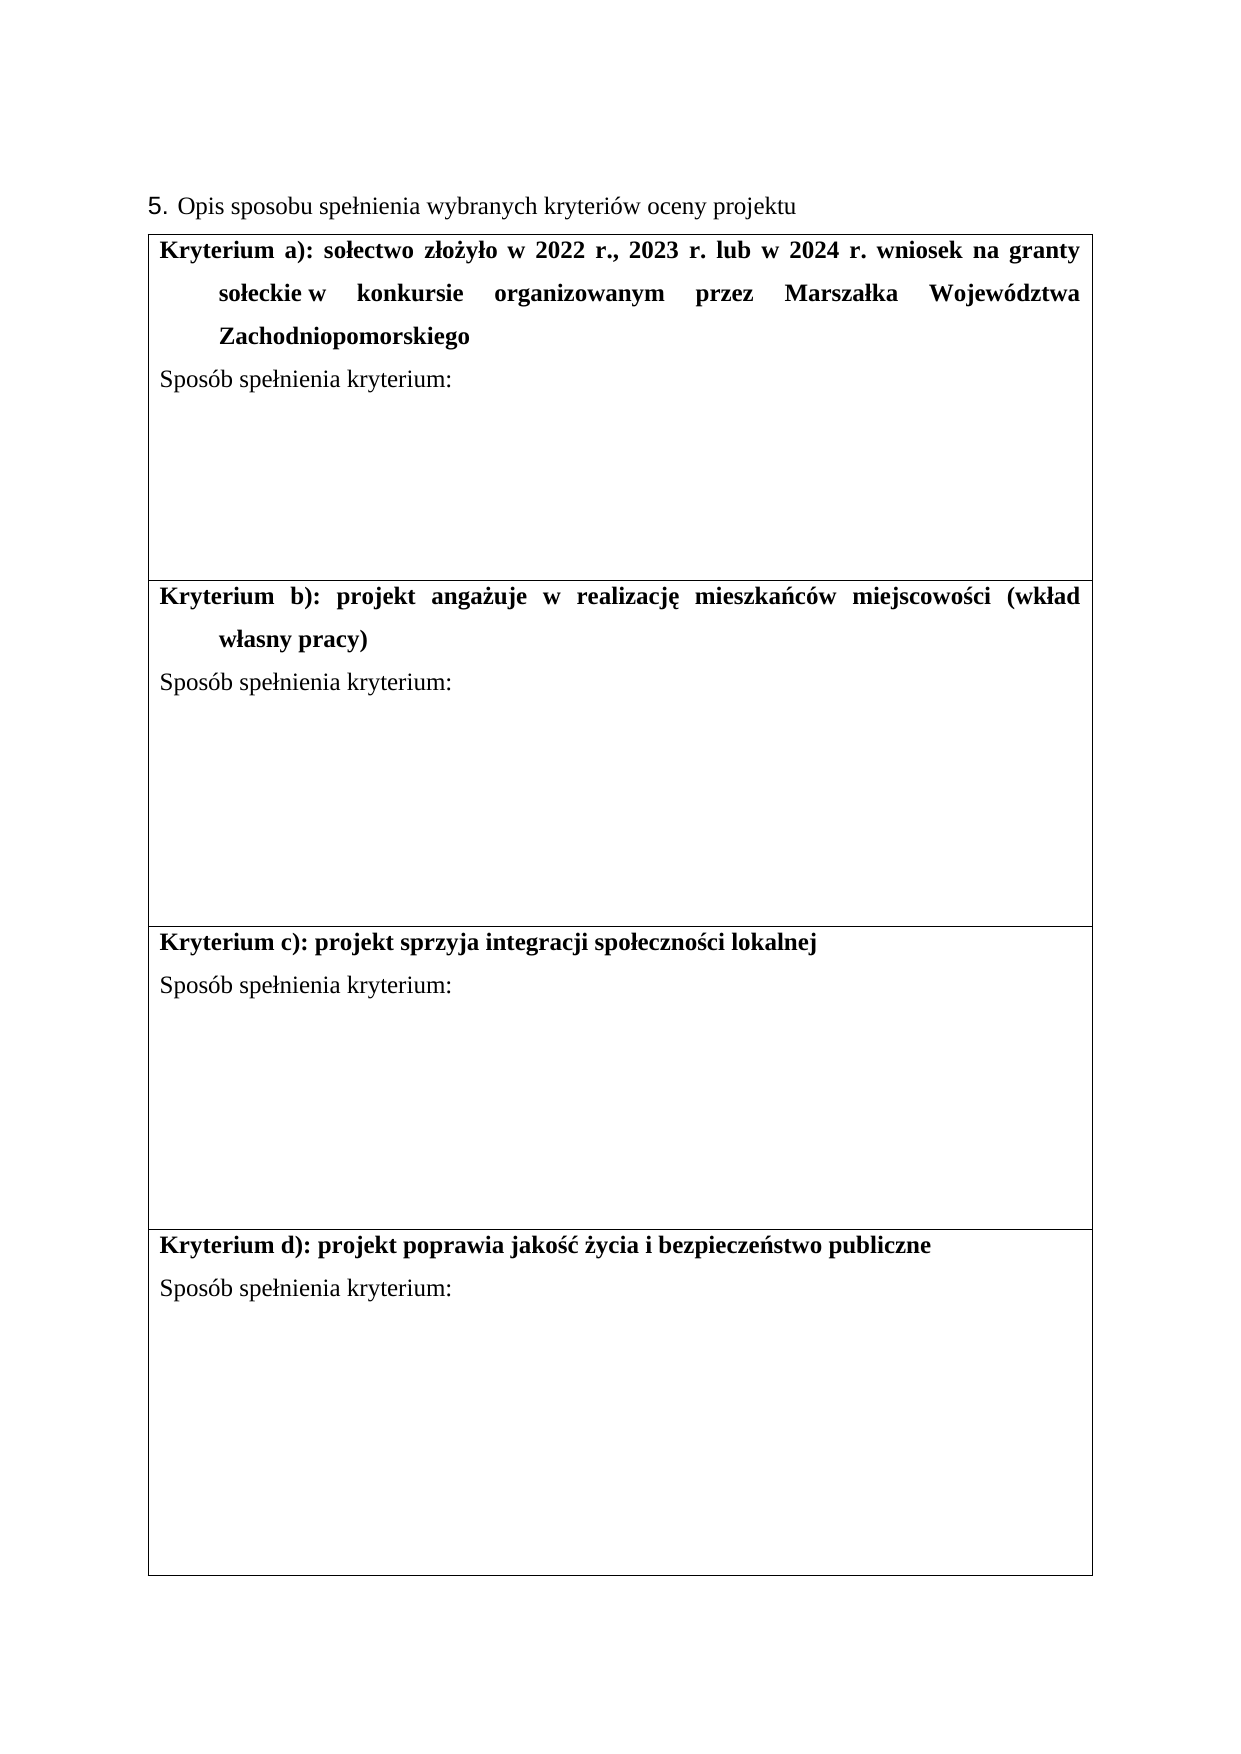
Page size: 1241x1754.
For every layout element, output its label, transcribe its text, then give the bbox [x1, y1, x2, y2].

table_cell Kryterium b): projekt angażuje w realizację mieszkańców miejscowości (wkład własny pracy) Sposób spełnienia kryterium: [149, 581, 1092, 926]
table_header Kryterium a): sołectwo złożyło w 2022 r., 2023 r. lub w 2024 r. wniosek na granty sołeckie w konkursie organizowanym przez Marszałka Województwa Zachodniopomorskiego Sposób spełnienia kryterium: [149, 235, 1092, 580]
table_cell Kryterium c): projekt sprzyja integracji społeczności lokalnej Sposób spełnienia kryterium: [149, 927, 1092, 1229]
table_cell Kryterium d): projekt poprawia jakość życia i bezpieczeństwo publiczne Sposób spełnienia kryterium: [149, 1230, 1092, 1574]
list Opis sposobu spełnienia wybranych kryteriów oceny projektu [148, 191, 1093, 219]
